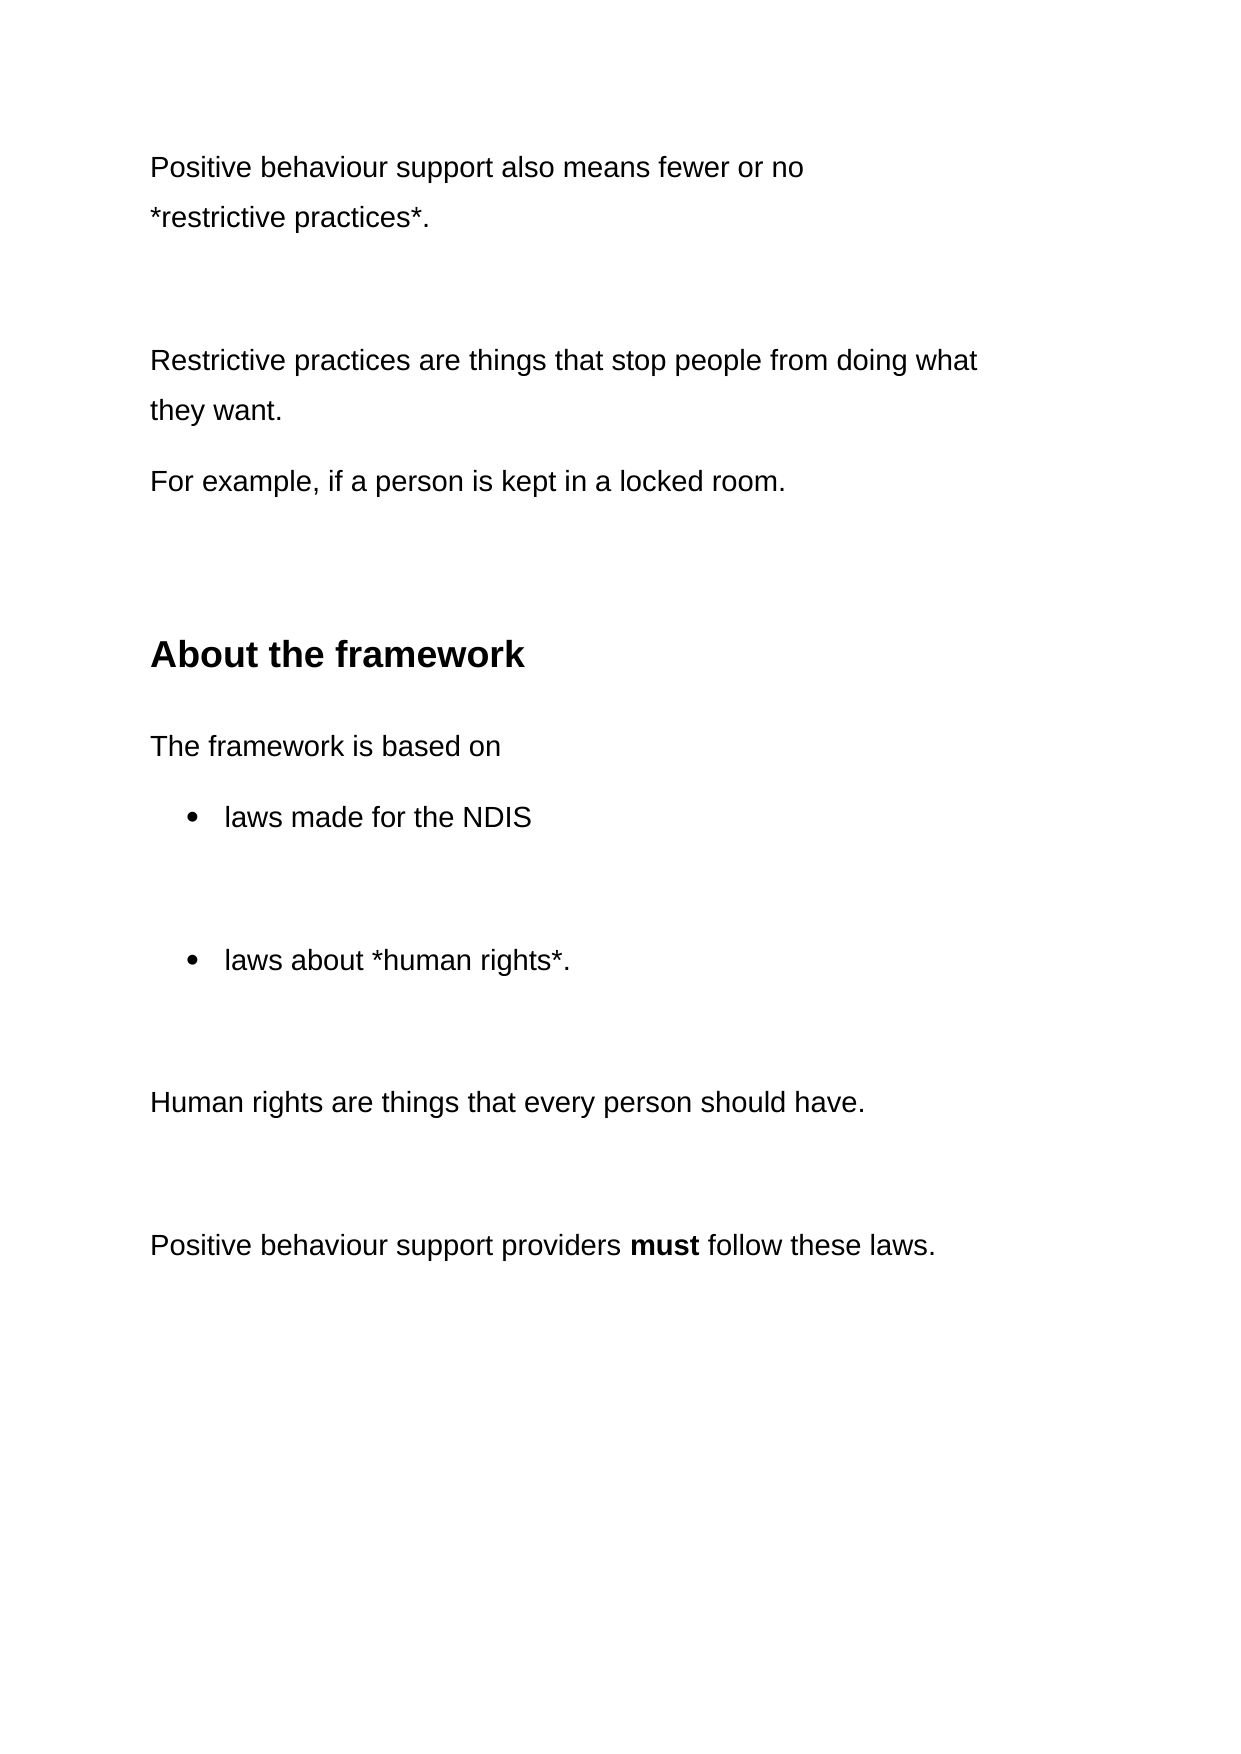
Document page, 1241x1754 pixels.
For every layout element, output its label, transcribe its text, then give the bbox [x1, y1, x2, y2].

text Human rights are things that every person should have. [150, 1085, 1090, 1119]
text Positive behaviour support providers must follow these laws. [150, 1228, 1090, 1261]
text laws made for the NDIS [187, 800, 1090, 834]
text laws about *human rights*. [187, 943, 1090, 977]
text For example, if a person is kept in a locked room. [150, 464, 1090, 498]
text Restrictive practices are things that stop people from doing what they want. [150, 343, 1090, 426]
text Positive behaviour support also means fewer or no *restrictive practices*. [150, 150, 1090, 234]
text The framework is based on [150, 729, 1090, 763]
subtitle About the framework [150, 621, 1090, 679]
